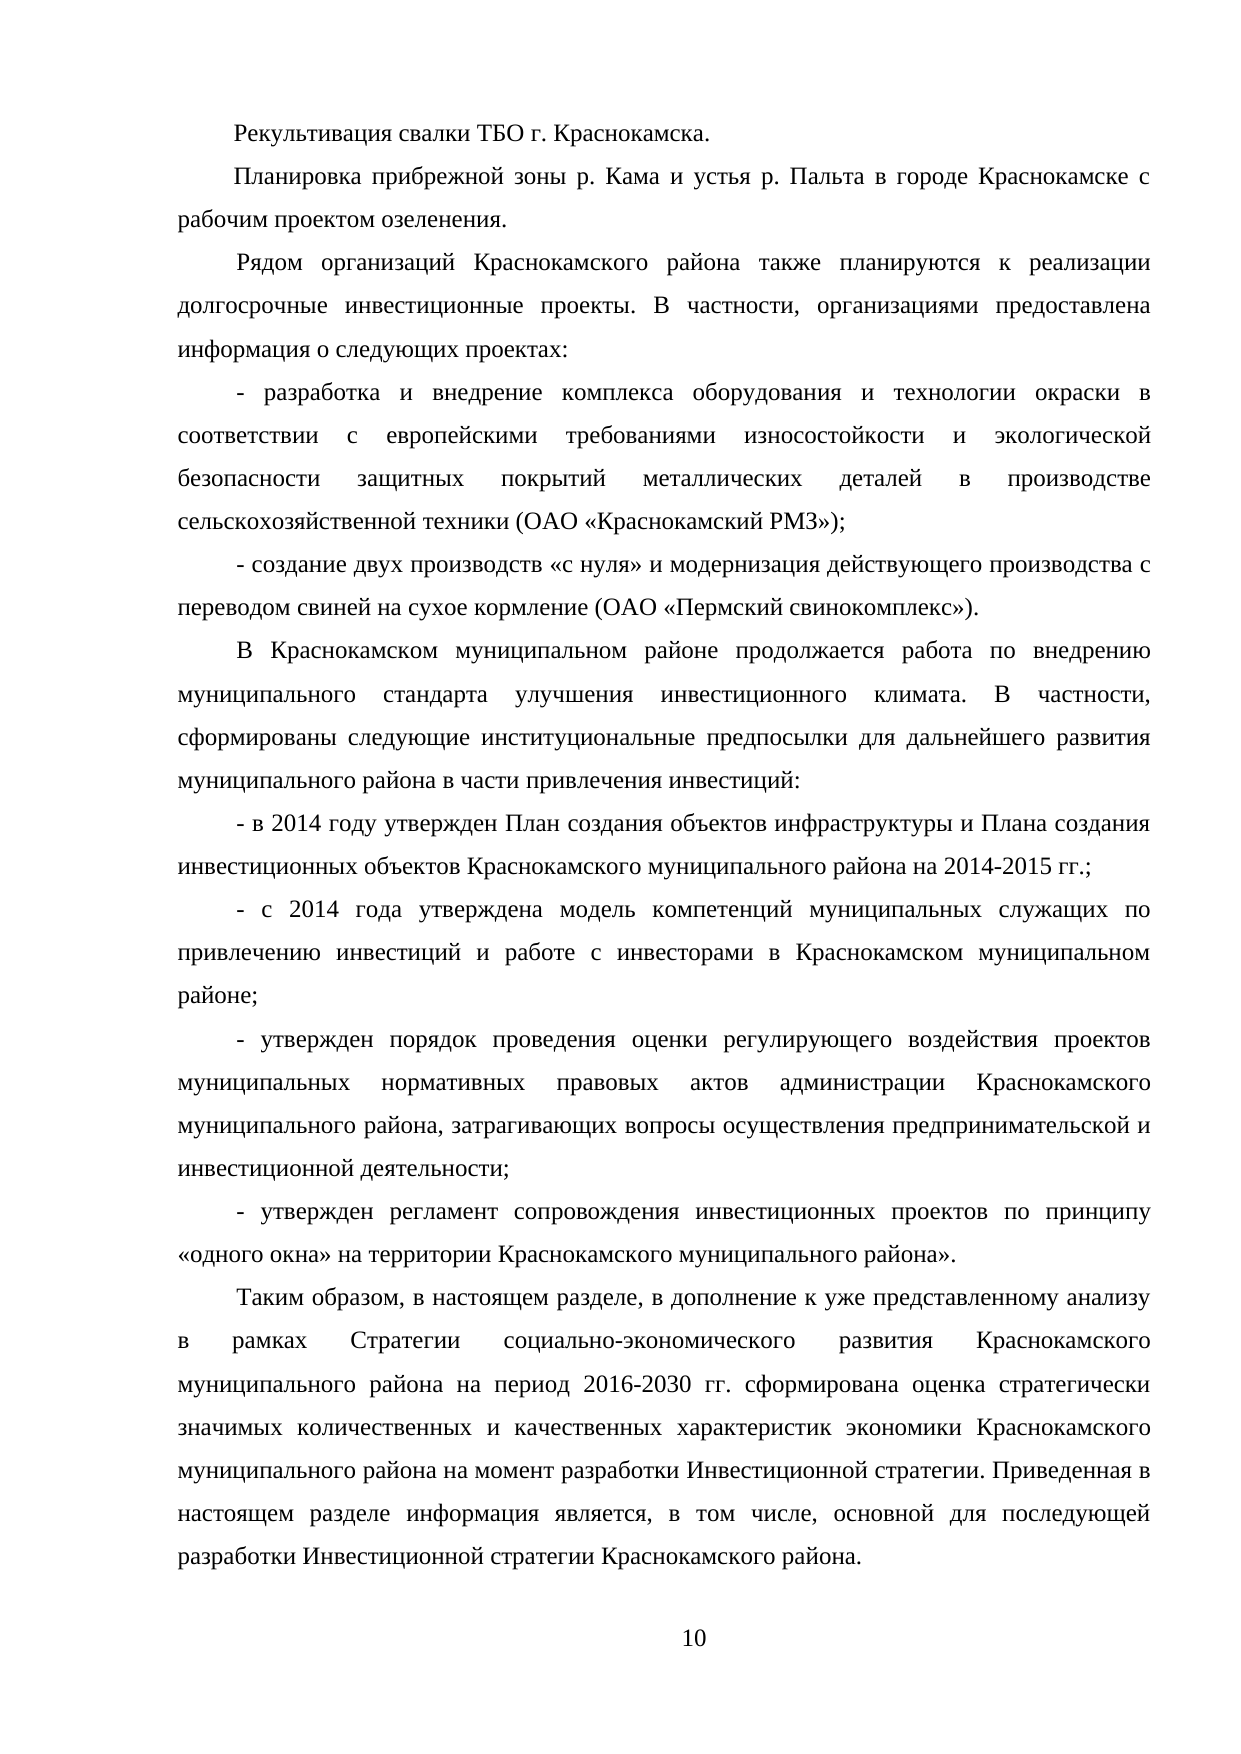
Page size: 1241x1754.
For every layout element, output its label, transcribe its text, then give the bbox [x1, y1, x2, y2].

text - утвержден регламент сопровождения инвестиционных проектов по принципу «одного окна» на территории Краснокамского муниципального района». [177, 1196, 1152, 1268]
text - в 2014 году утвержден План создания объектов инфраструктуры и Плана создания инвестиционных объектов Краснокамского муниципального района на 2014-2015 гг.; [177, 808, 1152, 880]
text Планировка прибрежной зоны р. Кама и устья р. Пальта в городе Краснокамске с рабочим проектом озеленения. [177, 161, 1152, 233]
text Рядом организаций Краснокамского района также планируются к реализации долгосрочные инвестиционные проекты. В частности, организациями предоставлена информация о следующих проектах: [177, 247, 1152, 362]
text - с 2014 года утверждена модель компетенций муниципальных служащих по привлечению инвестиций и работе с инвесторами в Краснокамском муниципальном районе; [177, 894, 1152, 1009]
text В Краснокамском муниципальном районе продолжается работа по внедрению муниципального стандарта улучшения инвестиционного климата. В частности, сформированы следующие институциональные предпосылки для дальнейшего развития муниципального района в части привлечения инвестиций: [177, 636, 1152, 794]
text - создание двух производств «с нуля» и модернизация действующего производства с переводом свиней на сухое кормление (ОАО «Пермский свинокомплекс»). [177, 549, 1152, 621]
text - утвержден порядок проведения оценки регулирующего воздействия проектов муниципальных нормативных правовых актов администрации Краснокамского муниципального района, затрагивающих вопросы осуществления предпринимательской и инвестиционной деятельности; [177, 1024, 1152, 1182]
text Рекультивация свалки ТБО г. Краснокамска. [177, 118, 1152, 147]
text - разработка и внедрение комплекса оборудования и технологии окраски в соответствии с европейскими требованиями износостойкости и экологической безопасности защитных покрытий металлических деталей в производстве сельскохозяйственной техники (ОАО «Краснокамский РМЗ»); [177, 377, 1152, 535]
text Таким образом, в настоящем разделе, в дополнение к уже представленному анализу в рамках Стратегии социально-экономического развития Краснокамского муниципального района на период 2016-2030 гг. сформирована оценка стратегически значимых количественных и качественных характеристик экономики Краснокамского муниципального района на момент разработки Инвестиционной стратегии. Приведенная в настоящем разделе информация является, в том числе, основной для последующей разработки Инвестиционной стратегии Краснокамского района. [177, 1282, 1152, 1570]
